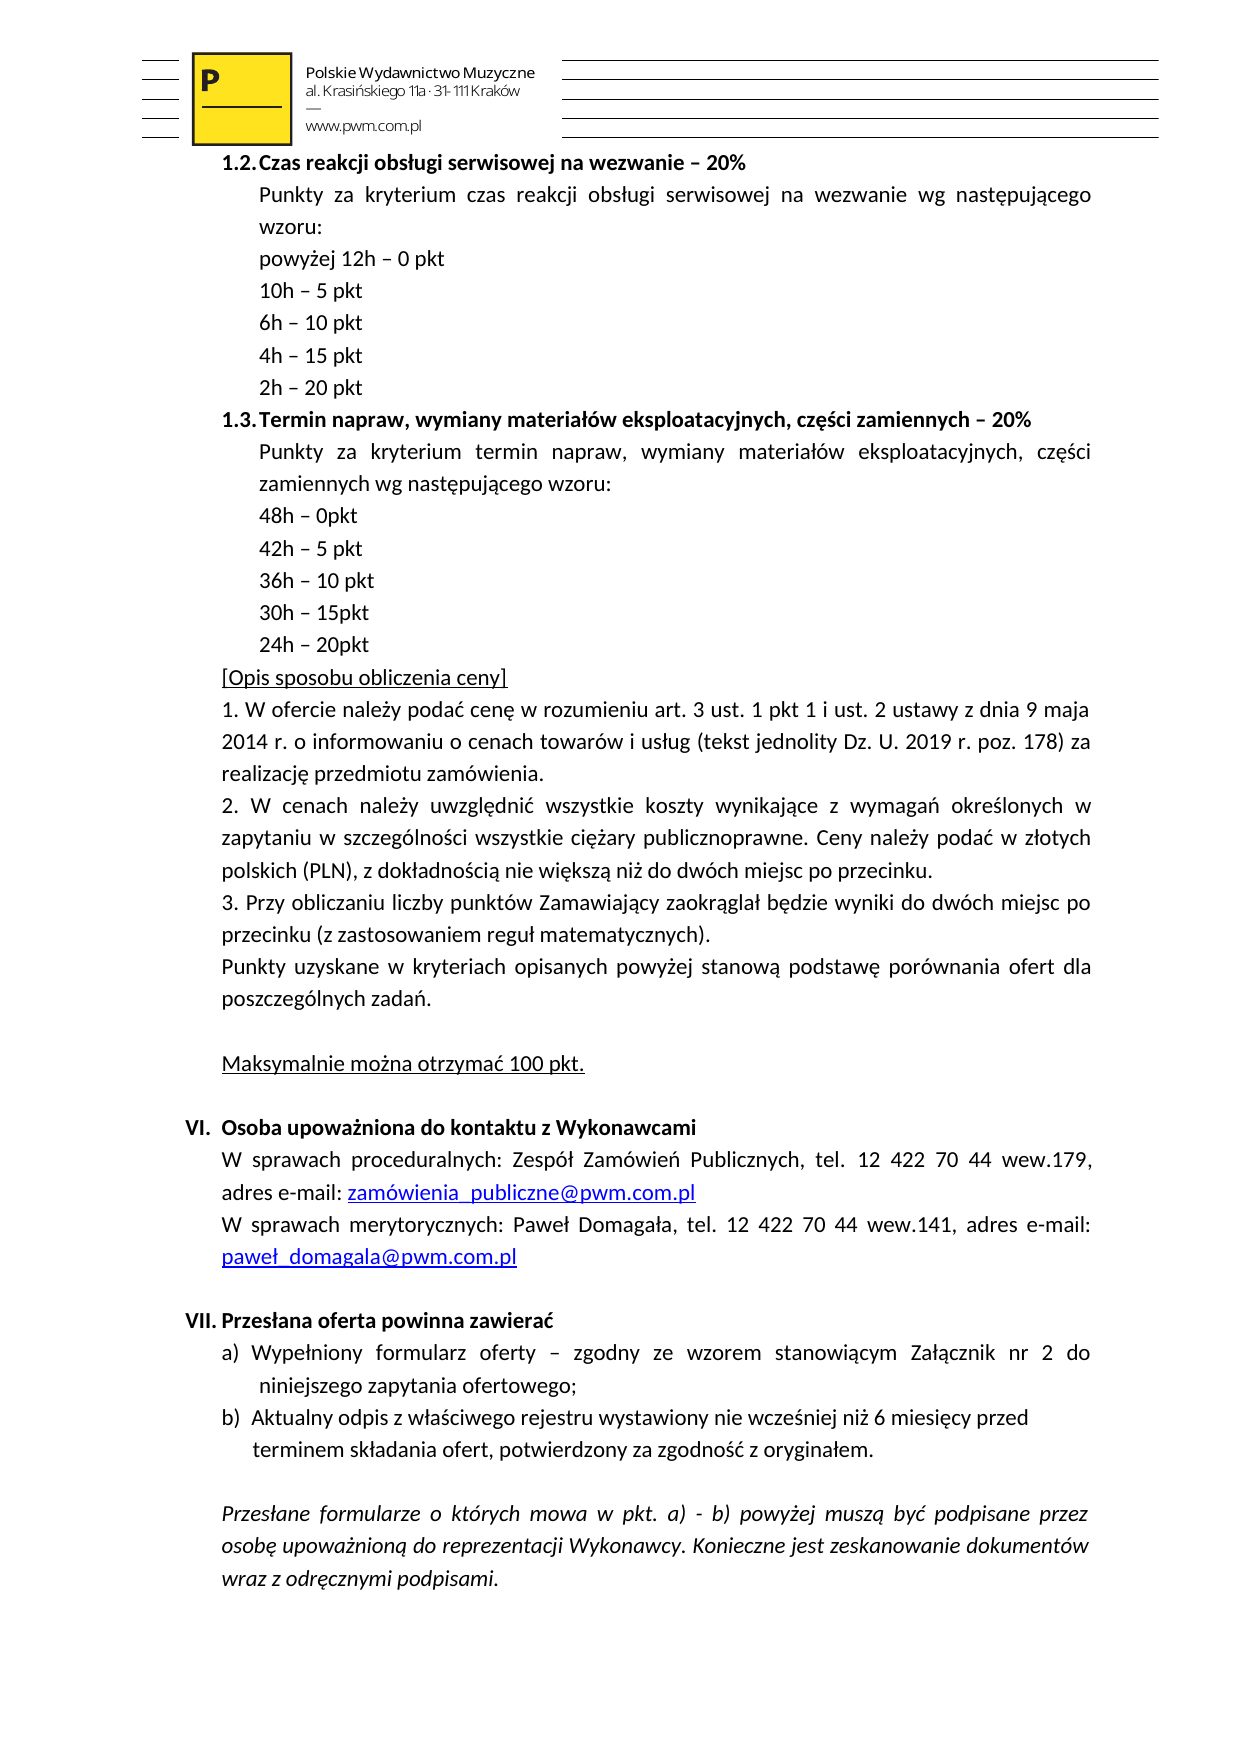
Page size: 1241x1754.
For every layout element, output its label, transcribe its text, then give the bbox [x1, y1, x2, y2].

list 30h – 15pkt [259, 598, 1093, 626]
list Wypełniony formularz oferty – zgodny ze wzorem stanowiącym Załącznik nr 2 do niniejszego zapytania ofertowego; [221, 1338, 1093, 1399]
list 4h – 15 pkt [259, 341, 1093, 369]
list Aktualny odpis z właściwego rejestru wystawiony nie wcześniej niż 6 miesięcy przed [221, 1403, 1093, 1431]
list W sprawach proceduralnych: Zespół Zamówień Publicznych, tel. 12 422 70 44 wew.179, adres e-mail: zamówienia_publiczne@pwm.com.pl [221, 1145, 1093, 1206]
list 6h – 10 pkt [259, 308, 1093, 337]
list 24h – 20pkt [259, 630, 1093, 658]
list Przesłana oferta powinna zawierać [185, 1306, 1093, 1334]
text terminem składania ofert, potwierdzony za zgodność z oryginałem. [221, 1435, 1093, 1463]
list W sprawach merytorycznych: Paweł Domagała, tel. 12 422 70 44 wew.141, adres e-mail: paweł_domagala@pwm.com.pl [221, 1210, 1093, 1270]
list Termin napraw, wymiany materiałów eksploatacyjnych, części zamiennych – 20% [221, 405, 1093, 433]
list Osoba upoważniona do kontaktu z Wykonawcami [185, 1113, 1093, 1141]
list 48h – 0pkt [259, 502, 1093, 530]
list Czas reakcji obsługi serwisowej na wezwanie – 20% [221, 148, 1093, 176]
list 10h – 5 pkt [259, 276, 1093, 304]
list Przesłane formularze o których mowa w pkt. a) - b) powyżej muszą być podpisane przez osobę upoważnioną do reprezentacji Wykonawcy. Konieczne jest zeskanowanie dokumentów wraz z odręcznymi podpisami. [221, 1499, 1093, 1592]
list powyżej 12h – 0 pkt [259, 244, 1093, 272]
list Punkty uzyskane w kryteriach opisanych powyżej stanową podstawę porównania ofert dla poszczególnych zadań. [221, 952, 1093, 1012]
list 42h – 5 pkt [259, 534, 1093, 562]
list Maksymalnie można otrzymać 100 pkt. [221, 1049, 1093, 1077]
list 3. Przy obliczaniu liczby punktów Zamawiający zaokrąglał będzie wyniki do dwóch miejsc po przecinku (z zastosowaniem reguł matematycznych). [221, 888, 1093, 948]
list Punkty za kryterium termin napraw, wymiany materiałów eksploatacyjnych, części zamiennych wg następującego wzoru: [259, 437, 1093, 497]
list 36h – 10 pkt [259, 566, 1093, 594]
list [Opis sposobu obliczenia ceny] [221, 663, 1093, 691]
list 2. W cenach należy uwzględnić wszystkie koszty wynikające z wymagań określonych w zapytaniu w szczególności wszystkie ciężary publicznoprawne. Ceny należy podać w złotych polskich (PLN), z dokładnością nie większą niż do dwóch miejsc po przecinku. [221, 791, 1093, 884]
list 1. W ofercie należy podać cenę w rozumieniu art. 3 ust. 1 pkt 1 i ust. 2 ustawy z dnia 9 maja 2014 r. o informowaniu o cenach towarów i usług (tekst jednolity Dz. U. 2019 r. poz. 178) za realizację przedmiotu zamówienia. [221, 695, 1093, 787]
list Punkty za kryterium czas reakcji obsługi serwisowej na wezwanie wg następującego wzoru: [259, 180, 1093, 240]
list 2h – 20 pkt [259, 373, 1093, 401]
